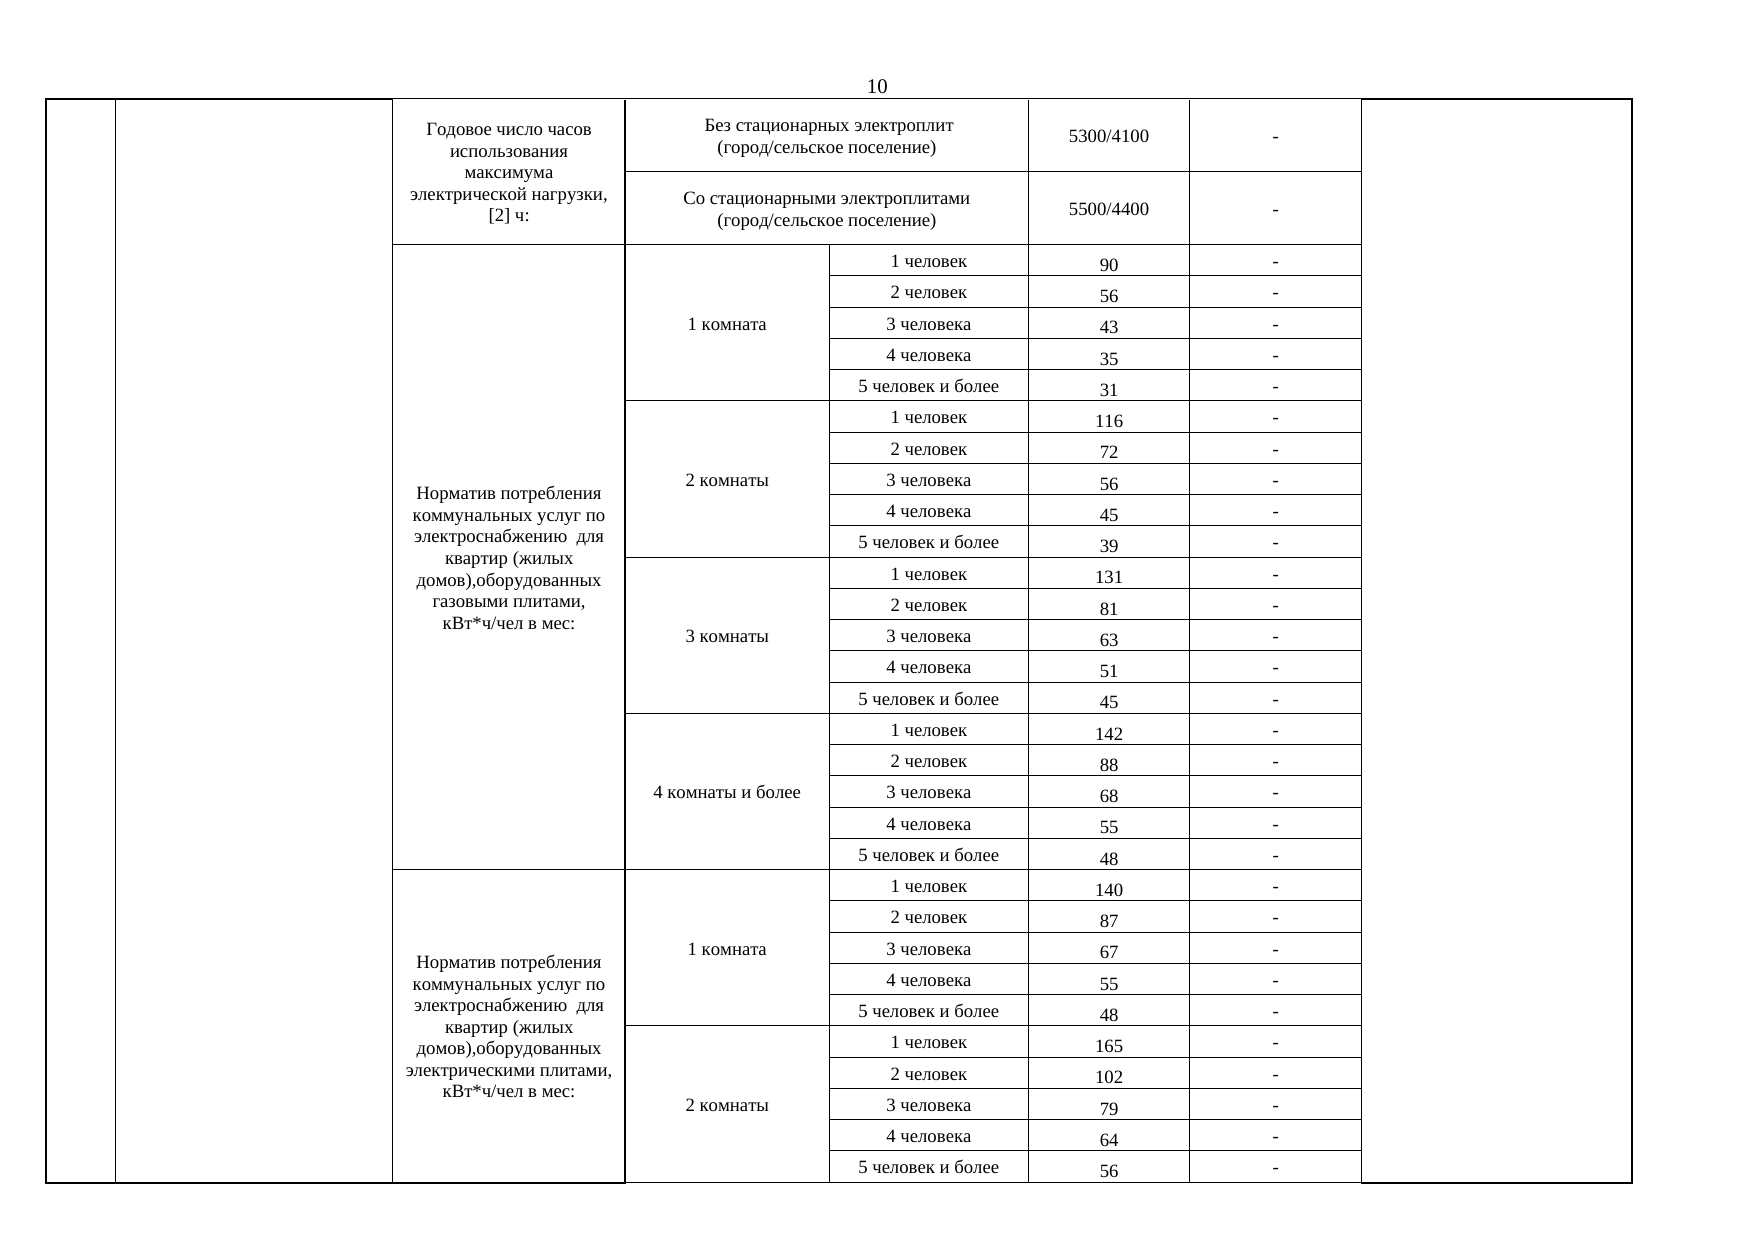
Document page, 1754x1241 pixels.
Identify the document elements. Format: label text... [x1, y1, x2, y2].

table_cell 142 [1029, 714, 1189, 744]
table_cell 79 [1029, 1089, 1189, 1119]
table_cell - [1190, 870, 1361, 900]
table_cell - [1190, 1026, 1361, 1057]
table_cell - [1190, 495, 1361, 525]
table_cell 4 человека [830, 495, 1028, 525]
table_cell 3 человека [830, 1089, 1028, 1119]
table_cell 2 комнаты [626, 1026, 829, 1182]
table_cell 39 [1029, 526, 1189, 557]
table_cell 140 [1029, 870, 1189, 900]
table_cell 2 человек [830, 901, 1028, 932]
table_cell - [1190, 1089, 1361, 1119]
table_cell 90 [1029, 245, 1189, 275]
table_cell 3 человека [830, 933, 1028, 963]
table_cell - [1190, 745, 1361, 775]
table_cell 3 человека [830, 464, 1028, 494]
table_cell 1 комната [626, 870, 829, 1025]
table_cell 3 человека [830, 776, 1028, 807]
table_cell 2 человек [830, 1058, 1028, 1088]
table_cell 1 человек [830, 714, 1028, 744]
table_cell - [1190, 245, 1361, 275]
table_cell 116 [1029, 401, 1189, 432]
table_cell Норматив потребления коммунальных услуг по электроснабжению для квартир (жилых домов),оборудованных электрическими плитами, кВт*ч/чел в мес: [393, 870, 624, 1182]
table_cell 2 человек [830, 745, 1028, 775]
table_cell - [1190, 1120, 1361, 1150]
table_cell - [1190, 370, 1361, 400]
table_cell 56 [1029, 1151, 1189, 1182]
table_cell - [1190, 933, 1361, 963]
table_cell - [1190, 558, 1361, 588]
table_cell - [1190, 589, 1361, 619]
table_cell 88 [1029, 745, 1189, 775]
table_cell 2 комнаты [626, 401, 829, 557]
table_cell - [1190, 995, 1361, 1025]
table_cell 45 [1029, 683, 1189, 713]
table_cell - [1190, 308, 1361, 338]
table_cell 56 [1029, 464, 1189, 494]
table_cell 43 [1029, 308, 1189, 338]
table_cell 48 [1029, 839, 1189, 869]
table_cell - [1190, 808, 1361, 838]
table_cell 5300/4100 [1028, 99, 1189, 171]
table_cell Годовое число часов использования максимума электрической нагрузки, [2] ч: [393, 99, 625, 244]
table_cell - [1190, 464, 1361, 494]
table_cell 4 человека [830, 964, 1028, 994]
table_cell - [1190, 651, 1361, 682]
table_cell 102 [1029, 1058, 1189, 1088]
table_cell - [1190, 714, 1361, 744]
table_cell 2 человек [830, 433, 1028, 463]
table_cell 5 человек и более [830, 683, 1028, 713]
table_cell 5500/4400 [1029, 172, 1189, 244]
table_cell 31 [1029, 370, 1189, 400]
table_cell - [1190, 683, 1361, 713]
table_cell 35 [1029, 339, 1189, 369]
table_cell - [1190, 526, 1361, 557]
table_cell - [1190, 776, 1361, 807]
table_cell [626, 172, 1028, 244]
table_cell 4 человека [830, 808, 1028, 838]
table_cell 56 [1029, 276, 1189, 307]
table_cell - [1190, 1151, 1361, 1182]
table_cell 1 человек [830, 1026, 1028, 1057]
table_cell 67 [1029, 933, 1189, 963]
table_cell 81 [1029, 589, 1189, 619]
table_cell 131 [1029, 558, 1189, 588]
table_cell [625, 99, 1028, 171]
table_cell - [1190, 620, 1361, 650]
table_cell 4 человека [830, 1120, 1028, 1150]
table_cell 48 [1029, 995, 1189, 1025]
table_cell 5 человек и более [830, 526, 1028, 557]
table_cell 68 [1029, 776, 1189, 807]
table_cell 55 [1029, 808, 1189, 838]
table_cell 55 [1029, 964, 1189, 994]
table_cell 45 [1029, 495, 1189, 525]
table_cell 5 человек и более [830, 995, 1028, 1025]
table_cell - [1190, 339, 1361, 369]
table_cell 1 человек [830, 401, 1028, 432]
table_cell - [1190, 276, 1361, 307]
table_cell 5 человек и более [830, 839, 1028, 869]
table_cell 165 [1029, 1026, 1189, 1057]
table_cell 1 человек [830, 245, 1028, 275]
table_cell 51 [1029, 651, 1189, 682]
table_cell 1 комната [626, 245, 829, 400]
table_cell 1 человек [830, 870, 1028, 900]
table_cell - [1190, 401, 1361, 432]
table_cell - [1190, 1058, 1361, 1088]
table_cell - [1190, 964, 1361, 994]
table_cell 3 человека [830, 620, 1028, 650]
table_cell 2 человек [830, 589, 1028, 619]
table_cell - [1190, 433, 1361, 463]
table_cell 63 [1029, 620, 1189, 650]
table_cell 3 комнаты [626, 558, 829, 713]
table_cell - [1190, 172, 1361, 244]
table_cell - [1189, 99, 1361, 171]
table_cell 5 человек и более [830, 1151, 1028, 1182]
table_cell 72 [1029, 433, 1189, 463]
table_cell 4 человека [830, 339, 1028, 369]
table_cell 5 человек и более [830, 370, 1028, 400]
table_cell 4 комнаты и более [626, 714, 829, 869]
table_cell 1 человек [830, 558, 1028, 588]
table_cell - [1190, 839, 1361, 869]
table_cell 4 человека [830, 651, 1028, 682]
table_cell - [1190, 901, 1361, 932]
table_cell 3 человека [830, 308, 1028, 338]
table_cell 64 [1029, 1120, 1189, 1150]
table_cell 87 [1029, 901, 1189, 932]
table_cell 2 человек [830, 276, 1028, 307]
table_cell Норматив потребления коммунальных услуг по электроснабжению для квартир (жилых домов),оборудованных газовыми плитами, кВт*ч/чел в мес: [393, 245, 624, 869]
